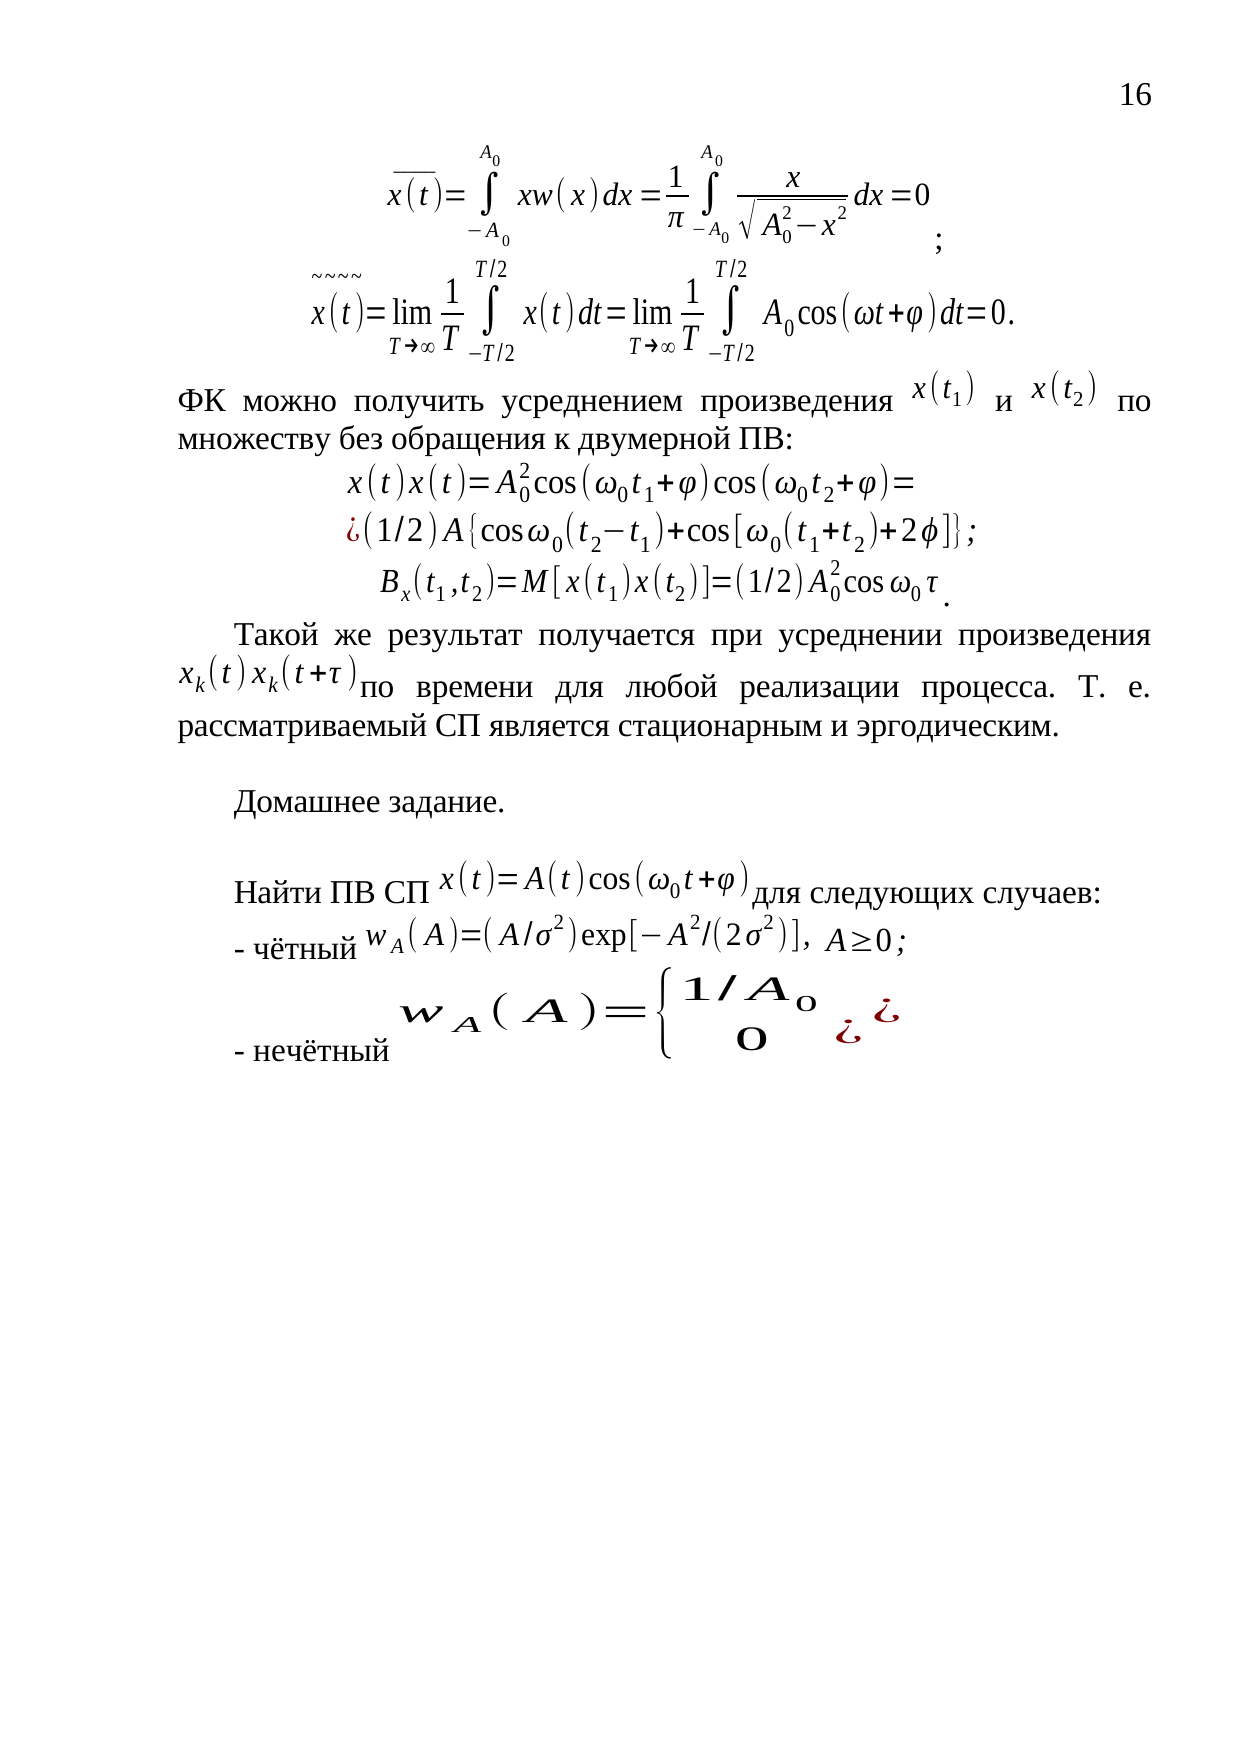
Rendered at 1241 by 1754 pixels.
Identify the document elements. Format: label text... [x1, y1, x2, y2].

text . [177, 557, 1152, 614]
text Домашнее задание. [177, 782, 1152, 820]
text ; [177, 140, 1152, 368]
text ФК можно получить усреднением произведения и по множеству без обращения к двумерной ПВ: [177, 368, 1152, 457]
text - чётный [177, 911, 1152, 966]
text Такой же результат получается при усреднении произведения по времени для любой реализации процесса. Т. е. рассматриваемый СП является стационарным и эргодическим. [177, 614, 1152, 743]
text Найти ПВ СП для следующих случаев: [177, 858, 1152, 911]
text - нечётный [177, 966, 1152, 1069]
